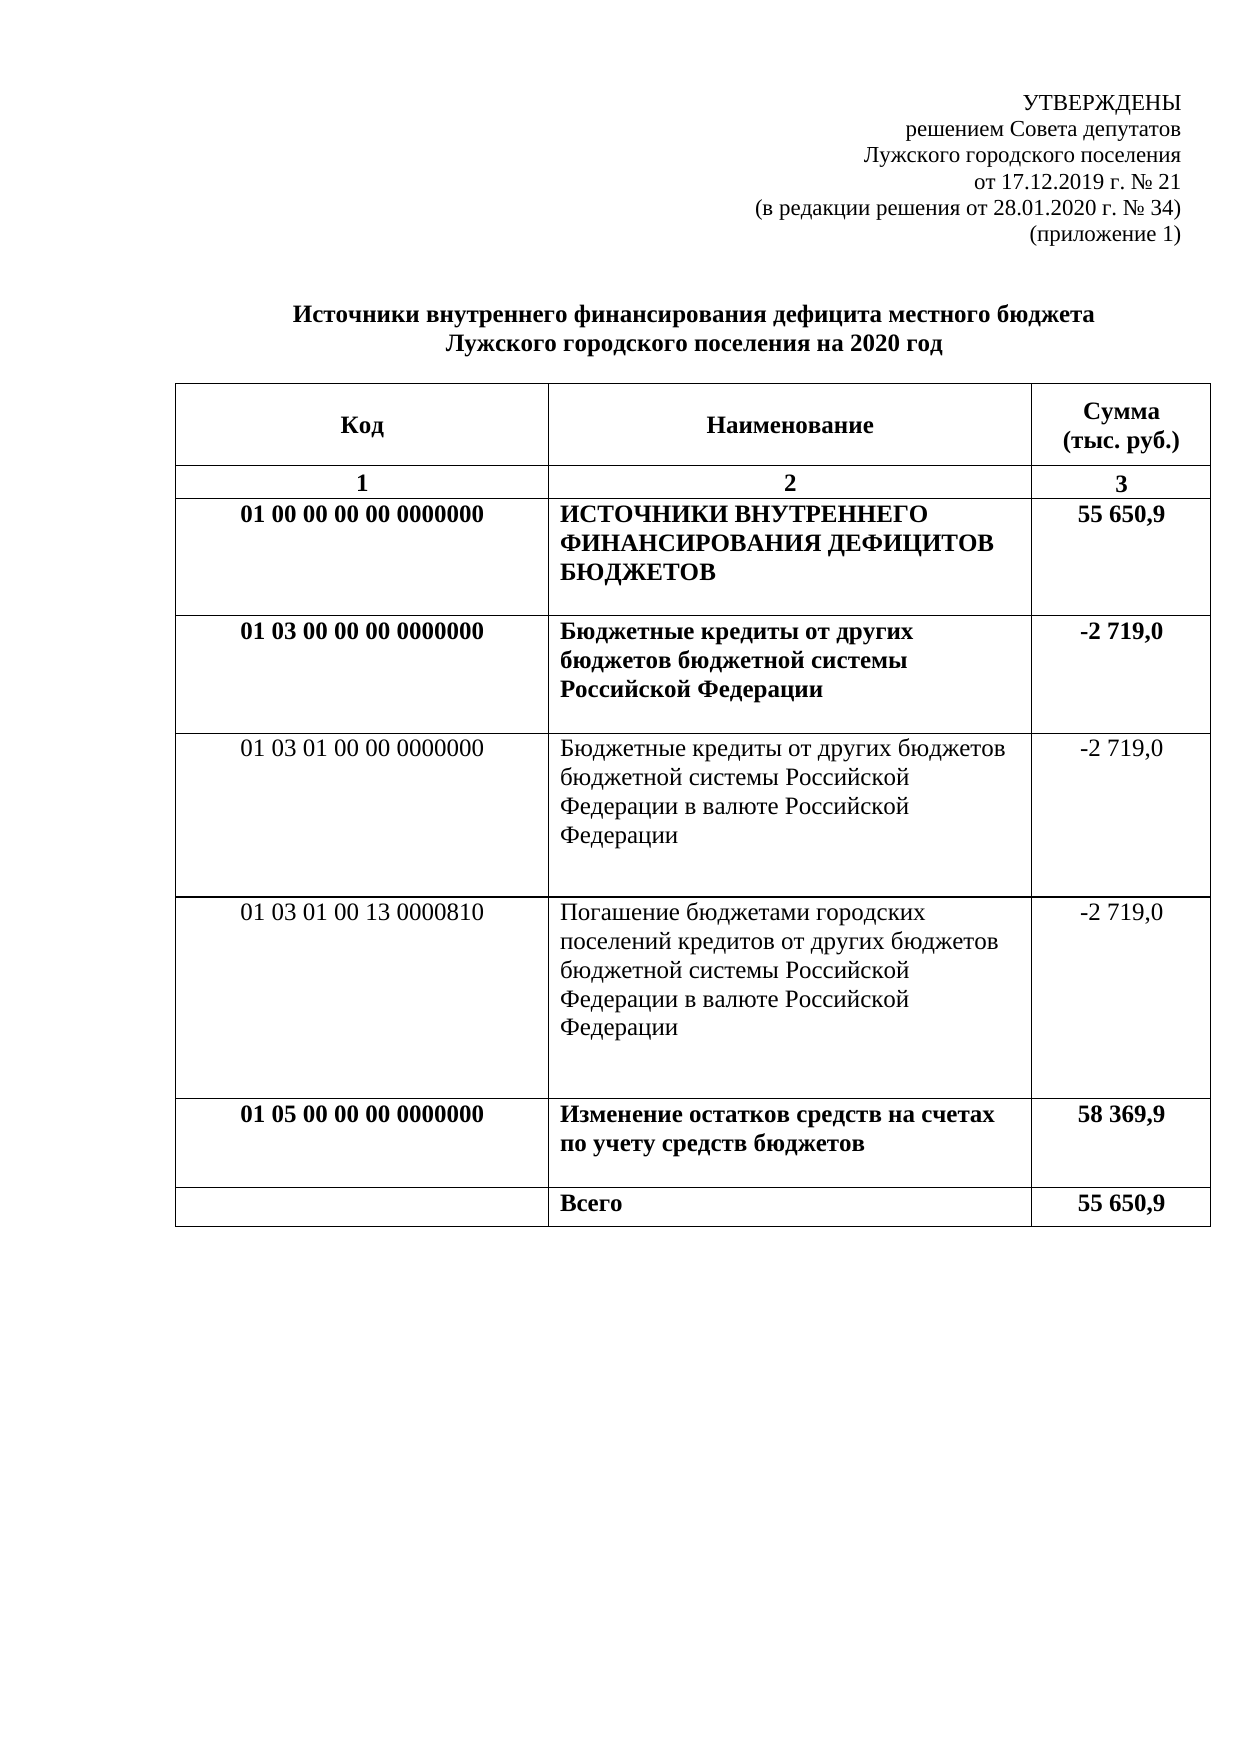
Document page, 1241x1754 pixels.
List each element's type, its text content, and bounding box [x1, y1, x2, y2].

table_cell Погашение бюджетами городских поселений кредитов от других бюджетов бюджетной системы Российской Федерации в валюте Российской Федерации [549, 898, 1031, 1098]
table_cell 55 650,9 [1032, 499, 1210, 615]
table_cell -2 719,0 [1032, 616, 1210, 732]
text Лужского городского поселения [177, 141, 1181, 168]
table_cell ИСТОЧНИКИ ВНУТРЕННЕГО ФИНАНСИРОВАНИЯ ДЕФИЦИТОВ БЮДЖЕТОВ [549, 499, 1031, 615]
text УТВЕРЖДЕНЫ [177, 89, 1181, 115]
text (приложение 1) [177, 220, 1181, 247]
table_cell 01 03 01 00 13 0000810 [176, 898, 548, 1098]
table_cell 58 369,9 [1032, 1099, 1210, 1187]
table_cell 1 [176, 466, 548, 498]
table_cell Бюджетные кредиты от других бюджетов бюджетной системы Российской Федерации [549, 616, 1031, 732]
table_cell 01 03 00 00 00 0000000 [176, 616, 548, 732]
table_header Сумма (тыс. руб.) [1032, 384, 1210, 465]
table_cell 01 05 00 00 00 0000000 [176, 1099, 548, 1187]
text Лужского городского поселения на 2020 год [177, 328, 1211, 357]
table_cell 01 00 00 00 00 0000000 [176, 499, 548, 615]
table_header Наименование [549, 384, 1031, 465]
table_cell -2 719,0 [1032, 734, 1210, 896]
table_cell Всего [549, 1188, 1031, 1226]
text Источники внутреннего финансирования дефицита местного бюджета [177, 299, 1211, 328]
table_cell 01 03 01 00 00 0000000 [176, 734, 548, 896]
table_cell [176, 1188, 548, 1226]
table_cell 2 [549, 466, 1031, 498]
table_cell Бюджетные кредиты от других бюджетов бюджетной системы Российской Федерации в валюте Российской Федерации [549, 734, 1031, 896]
text от 17.12.2019 г. № 21 [177, 168, 1181, 194]
table_cell -2 719,0 [1032, 898, 1210, 1098]
table_cell 3 [1032, 466, 1210, 498]
text решением Совета депутатов [177, 115, 1181, 141]
text (в редакции решения от 28.01.2020 г. № 34) [177, 194, 1181, 220]
table_cell 55 650,9 [1032, 1188, 1210, 1226]
table_cell Изменение остатков средств на счетах по учету средств бюджетов [549, 1099, 1031, 1187]
table_header Код [176, 384, 548, 465]
